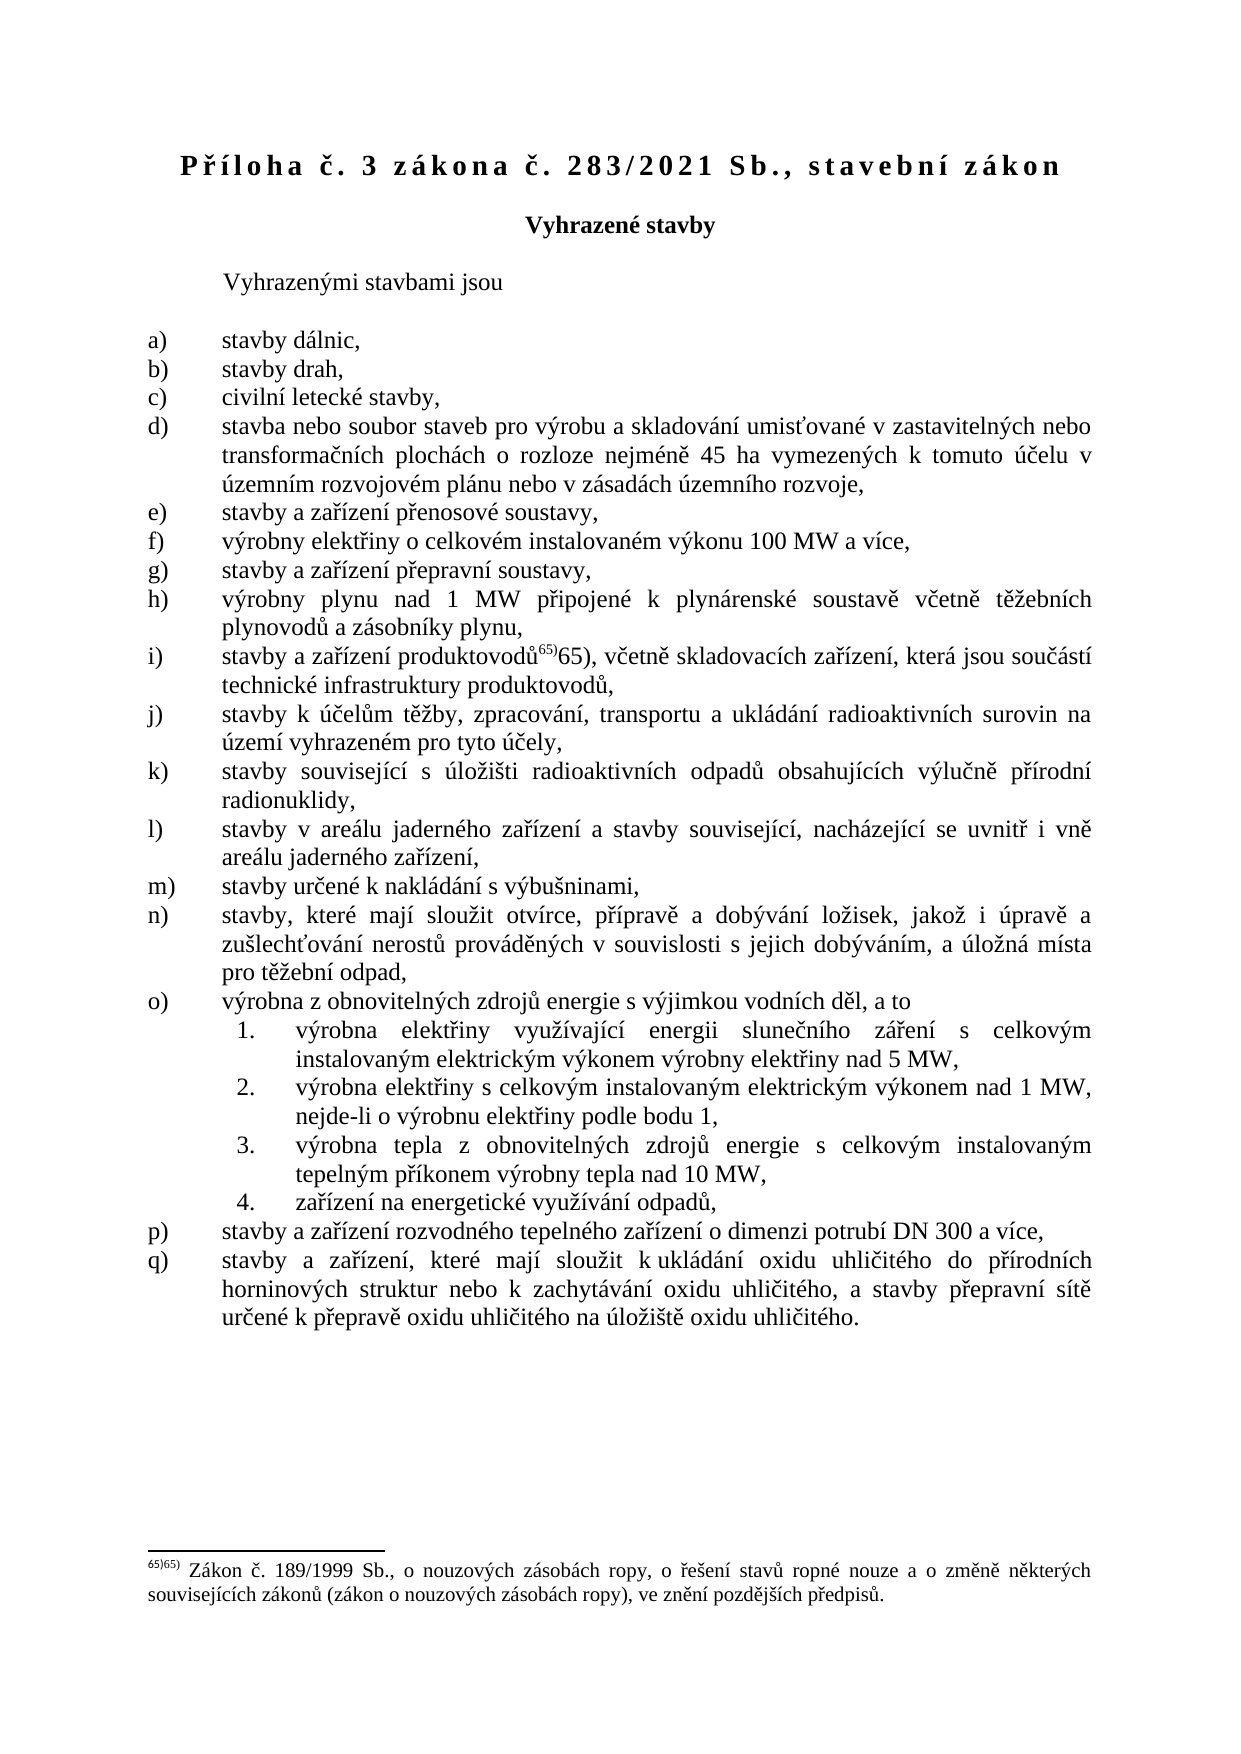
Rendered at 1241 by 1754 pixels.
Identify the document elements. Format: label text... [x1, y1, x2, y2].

text b) stavby drah, [148, 354, 1092, 382]
text 1. výrobna elektřiny využívající energii slunečního záření s celkovým instalovaným elektrickým výkonem výrobny elektřiny nad 5 MW, [236, 1015, 1092, 1072]
text 2. výrobna elektřiny s celkovým instalovaným elektrickým výkonem nad 1 MW, nejde-li o výrobnu elektřiny podle bodu 1, [236, 1072, 1092, 1130]
text g) stavby a zařízení přepravní soustavy, [148, 555, 1092, 584]
text f) výrobny elektřiny o celkovém instalovaném výkonu 100 MW a více, [148, 526, 1092, 555]
text n) stavby, které mají sloužit otvírce, přípravě a dobývání ložisek, jakož i úpravě a zušlechťování nerostů prováděných v souvislosti s jejich dobýváním, a úložná místa pro těžební odpad, [148, 900, 1092, 986]
text 4. zařízení na energetické využívání odpadů, [236, 1187, 1092, 1216]
text p) stavby a zařízení rozvodného tepelného zařízení o dimenzi potrubí DN 300 a více, [148, 1216, 1092, 1245]
text a) stavby dálnic, [148, 325, 1092, 354]
text l) stavby v areálu jaderného zařízení a stavby související, nacházející se uvnitř i vně areálu jaderného zařízení, [148, 814, 1092, 871]
text d) stavba nebo soubor staveb pro výrobu a skladování umisťované v zastavitelných nebo transformačních plochách o rozloze nejméně 45 ha vymezených k tomuto účelu v územním rozvojovém plánu nebo v zásadách územního rozvoje, [148, 411, 1092, 497]
text o) výrobna z obnovitelných zdrojů energie s výjimkou vodních děl, a to [148, 986, 1092, 1015]
text Vyhrazenými stavbami jsou [148, 267, 1092, 296]
text q) stavby a zařízení, které mají sloužit k ukládání oxidu uhličitého do přírodních horninových struktur nebo k zachytávání oxidu uhličitého, a stavby přepravní sítě určené k přepravě oxidu uhličitého na úložiště oxidu uhličitého. [148, 1245, 1092, 1331]
title Příloha č. 3 zákona č. 283/2021 Sb., stavební zákon [148, 148, 1092, 181]
text k) stavby související s úložišti radioaktivních odpadů obsahujících výlučně přírodní radionuklidy, [148, 756, 1092, 814]
text j) stavby k účelům těžby, zpracování, transportu a ukládání radioaktivních surovin na území vyhrazeném pro tyto účely, [148, 699, 1092, 756]
text 3. výrobna tepla z obnovitelných zdrojů energie s celkovým instalovaným tepelným příkonem výrobny tepla nad 10 MW, [236, 1130, 1092, 1187]
text Vyhrazené stavby [148, 210, 1092, 239]
text c) civilní letecké stavby, [148, 382, 1092, 411]
text i) stavby a zařízení produktovodů65), včetně skladovacích zařízení, která jsou součástí technické infrastruktury produktovodů, [148, 641, 1092, 699]
text e) stavby a zařízení přenosové soustavy, [148, 497, 1092, 526]
text m) stavby určené k nakládání s výbušninami, [148, 871, 1092, 900]
text h) výrobny plynu nad 1 MW připojené k plynárenské soustavě včetně těžebních plynovodů a zásobníky plynu, [148, 584, 1092, 641]
